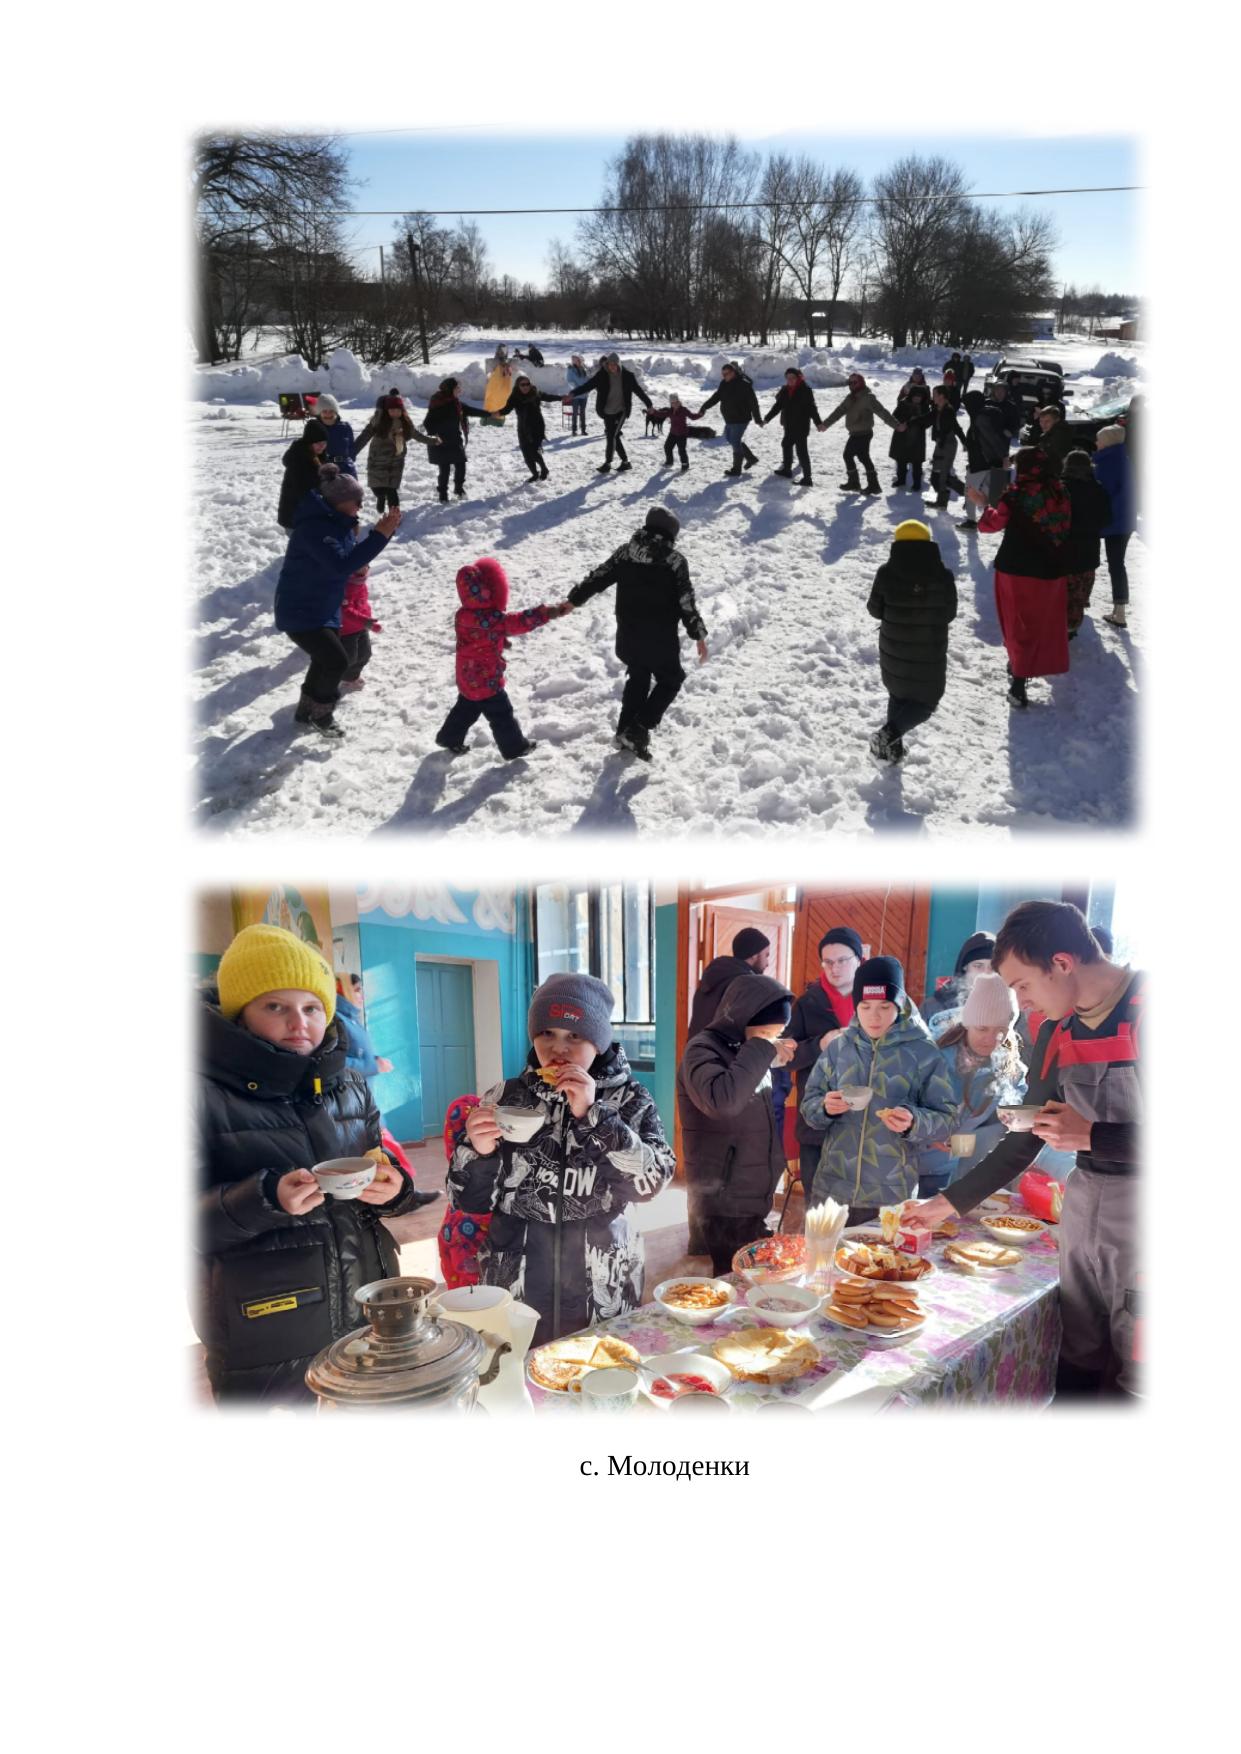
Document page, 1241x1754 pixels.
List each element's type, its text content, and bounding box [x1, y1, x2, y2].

picture [209, 902, 1126, 1393]
picture [209, 147, 1126, 820]
text с. Молоденки [177, 1448, 1152, 1481]
